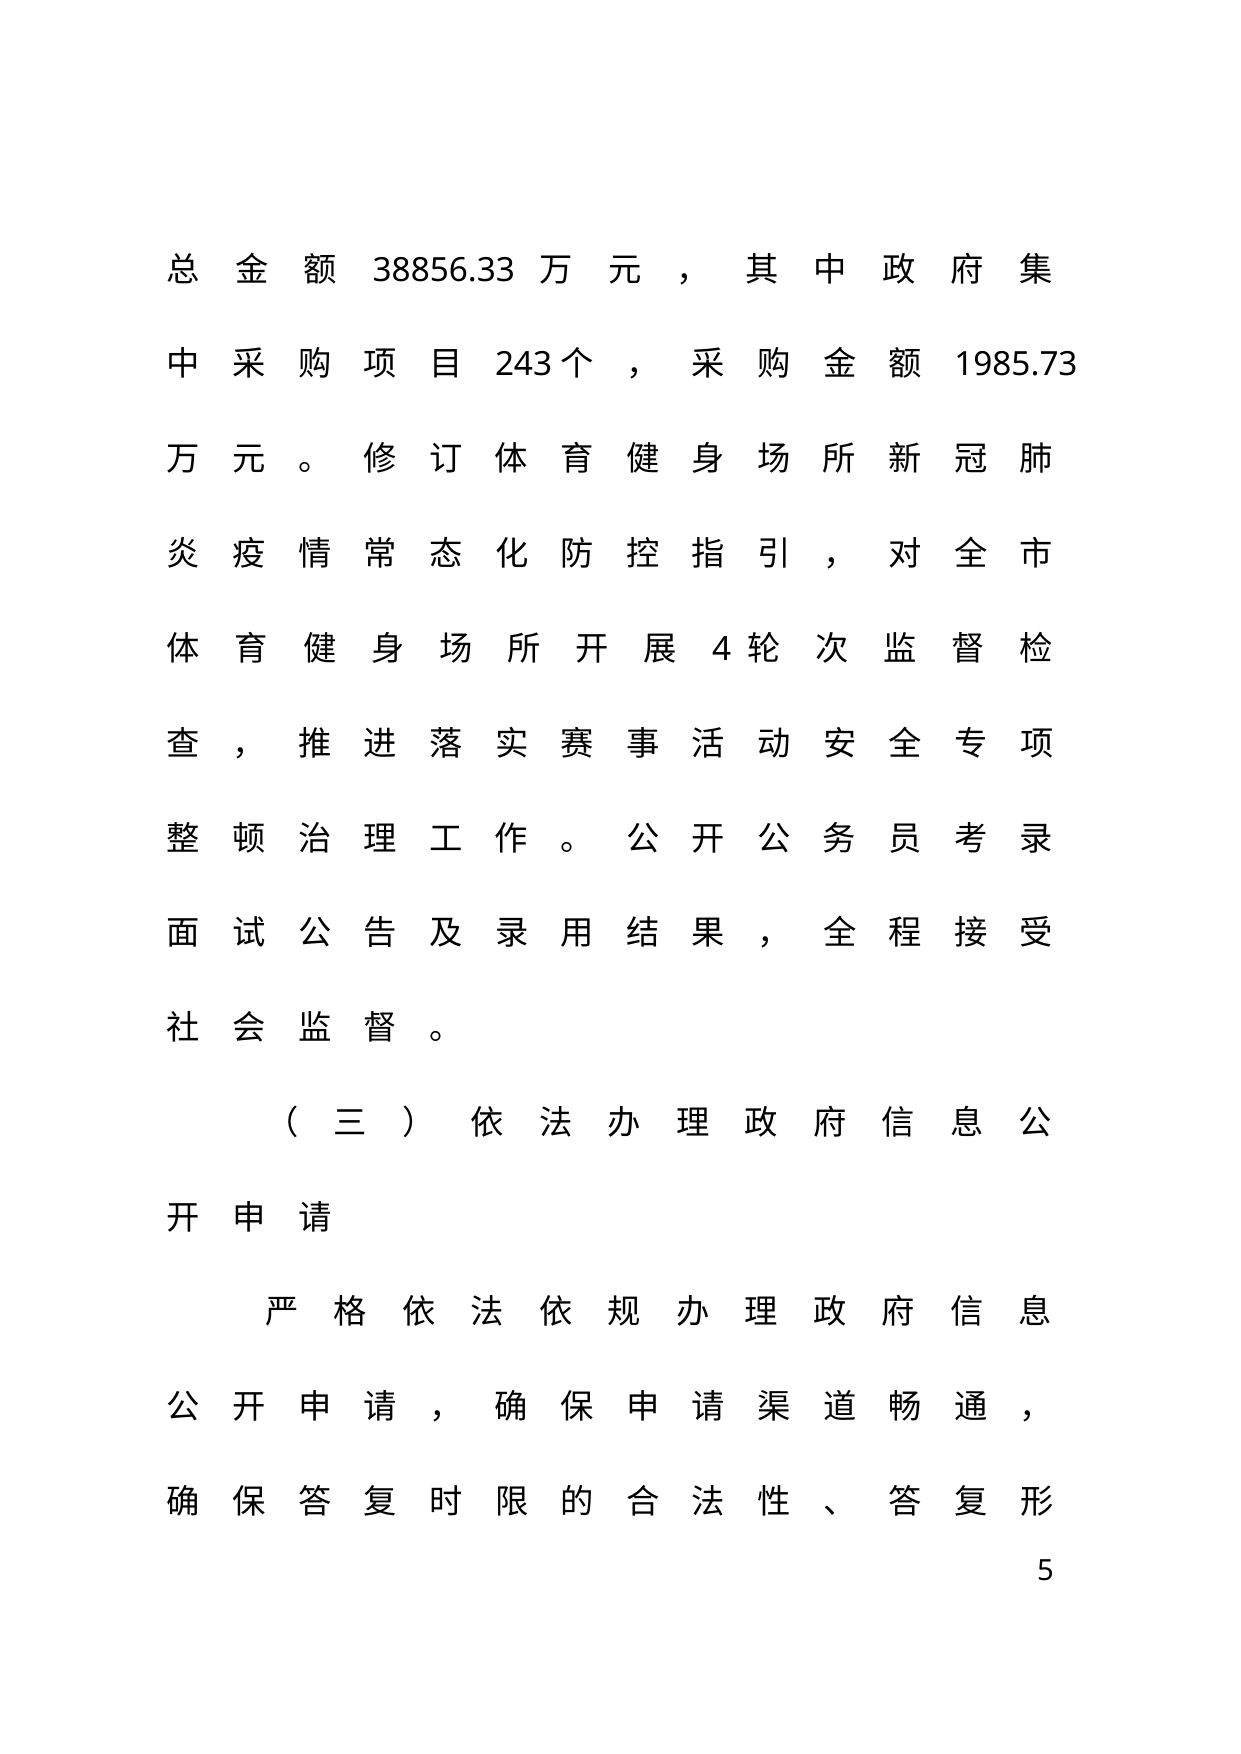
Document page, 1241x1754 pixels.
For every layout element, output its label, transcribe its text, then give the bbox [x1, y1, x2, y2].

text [167, 1262, 1085, 1546]
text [167, 219, 1085, 1072]
text （三）依法办理政府信息公开申请 [167, 1072, 1085, 1262]
